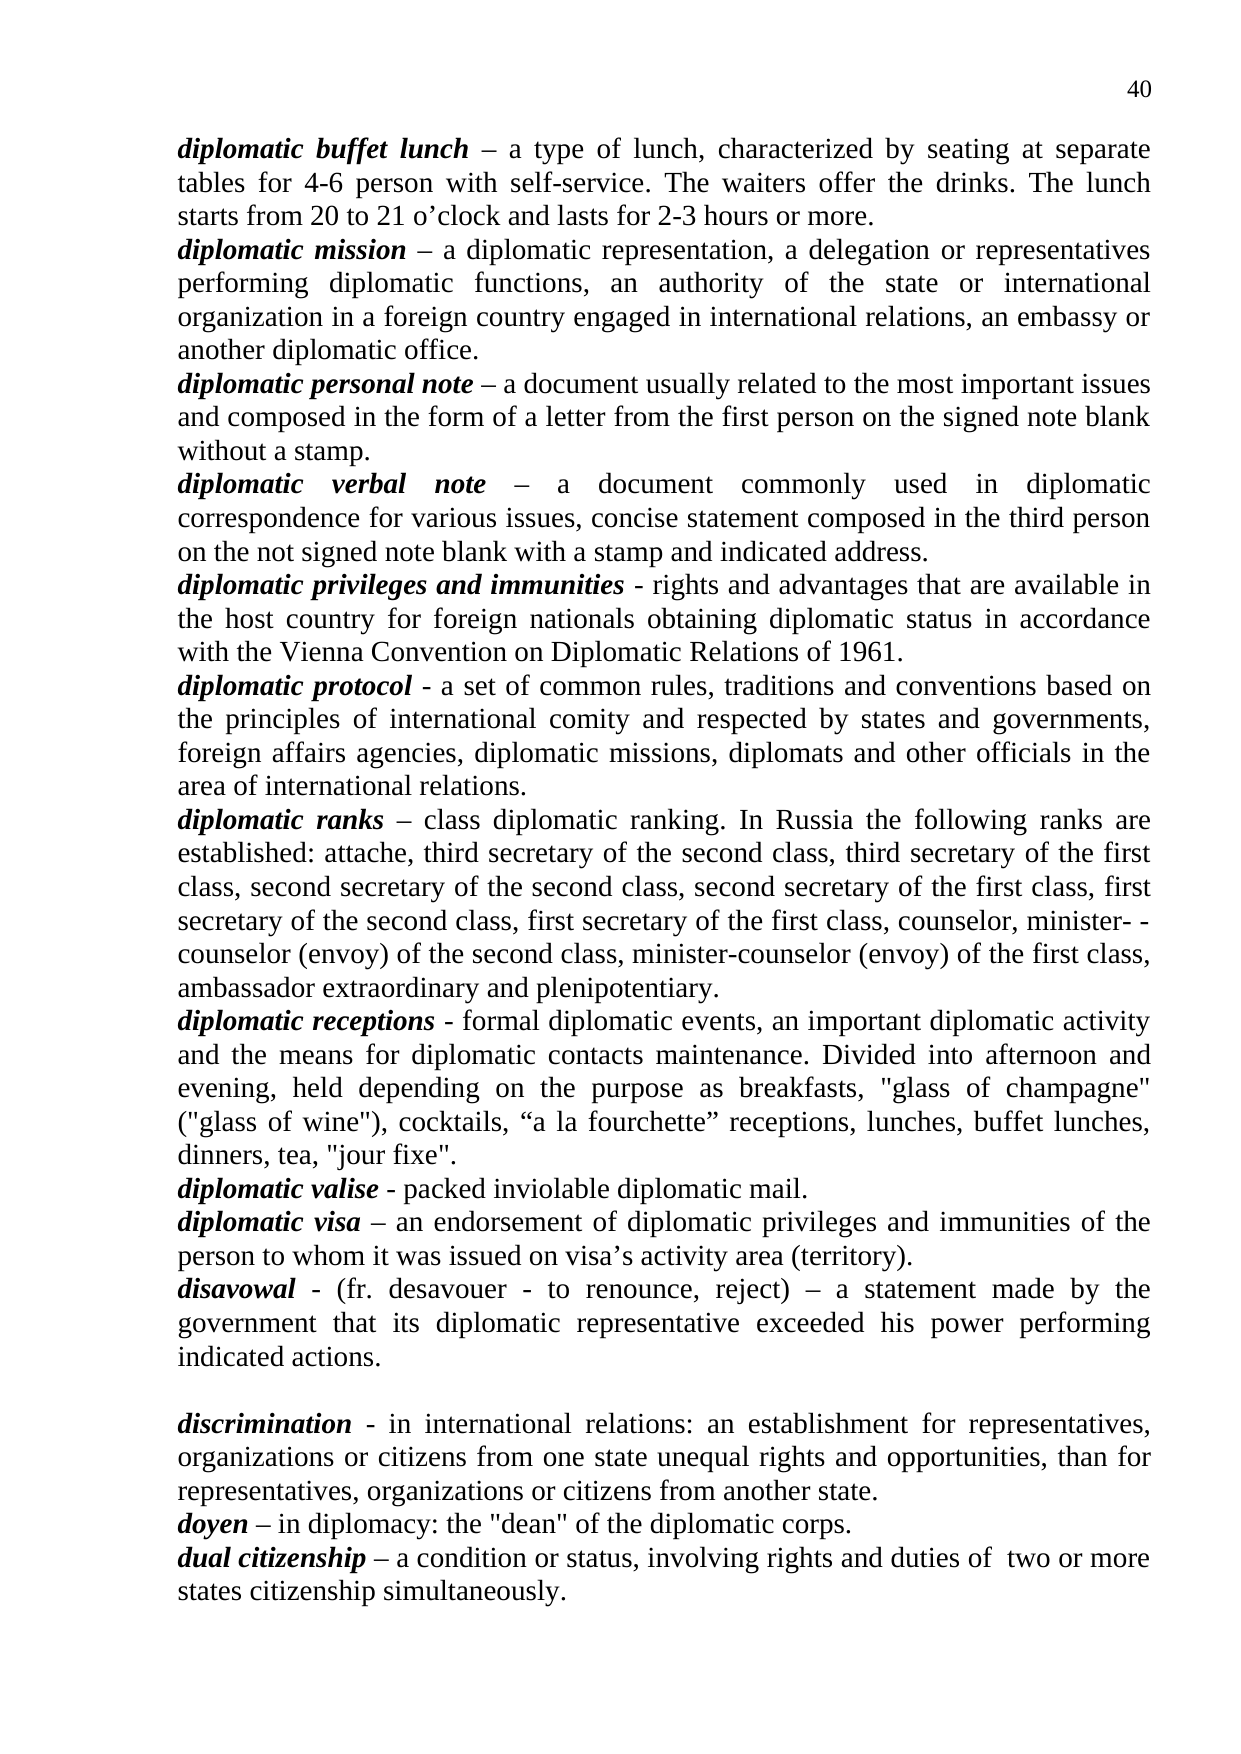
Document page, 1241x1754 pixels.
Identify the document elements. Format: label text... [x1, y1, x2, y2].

text disavowal - (fr. desavouer - to renounce, reject) – a statement made by the government that its diplomatic representative exceeded his power performing indicated actions. [177, 1272, 1152, 1372]
text doyen – in diplomacy: the "dean" of the diplomatic corps. [177, 1506, 1152, 1540]
text diplomatic personal note – a document usually related to the most important issues and composed in the form of a letter from the first person on the signed note blank without a stamp. [177, 366, 1152, 467]
text dual citizenship – a condition or status, involving rights and duties of two or more states citizenship simultaneously. [177, 1540, 1152, 1607]
text diplomatic mission – a diplomatic representation, a delegation or representatives performing diplomatic functions, an authority of the state or international organization in a foreign country engaged in international relations, an embassy or another diplomatic office. [177, 232, 1152, 366]
text diplomatic buffet lunch – a type of lunch, characterized by seating at separate tables for 4-6 person with self-service. The waiters offer the drinks. The lunch starts from 20 to 21 o’clock and lasts for 2-3 hours or more. [177, 131, 1152, 232]
text diplomatic visa – an endorsement of diplomatic privileges and immunities of the person to whom it was issued on visa’s activity area (territory). [177, 1204, 1152, 1272]
text diplomatic ranks – class diplomatic ranking. In Russia the following ranks are established: attache, third secretary of the second class, third secretary of the first class, second secretary of the second class, second secretary of the first class, first secretary of the second class, first secretary of the first class, counselor, minister- -counselor (envoy) of the second class, minister-counselor (envoy) of the first class, ambassador extraordinary and plenipotentiary. [177, 802, 1152, 1003]
text diplomatic privileges and immunities - rights and advantages that are available in the host country for foreign nationals obtaining diplomatic status in accordance with the Vienna Convention on Diplomatic Relations of 1961. [177, 567, 1152, 668]
text diplomatic protocol - a set of common rules, traditions and conventions based on the principles of international comity and respected by states and governments, foreign affairs agencies, diplomatic missions, diplomats and other officials in the area of international relations. [177, 668, 1152, 802]
text discrimination - in international relations: an establishment for representatives, organizations or citizens from one state unequal rights and opportunities, than for representatives, organizations or citizens from another state. [177, 1406, 1152, 1506]
text diplomatic valise - packed inviolable diplomatic mail. [177, 1171, 1152, 1204]
text diplomatic receptions - formal diplomatic events, an important diplomatic activity and the means for diplomatic contacts maintenance. Divided into afternoon and evening, held depending on the purpose as breakfasts, "glass of champagne" ("glass of wine"), cocktails, “a la fourchette” receptions, lunches, buffet lunches, dinners, tea, "jour fixe". [177, 1003, 1152, 1171]
text diplomatic verbal note – a document commonly used in diplomatic correspondence for various issues, concise statement composed in the third person on the not signed note blank with a stamp and indicated address. [177, 467, 1152, 567]
